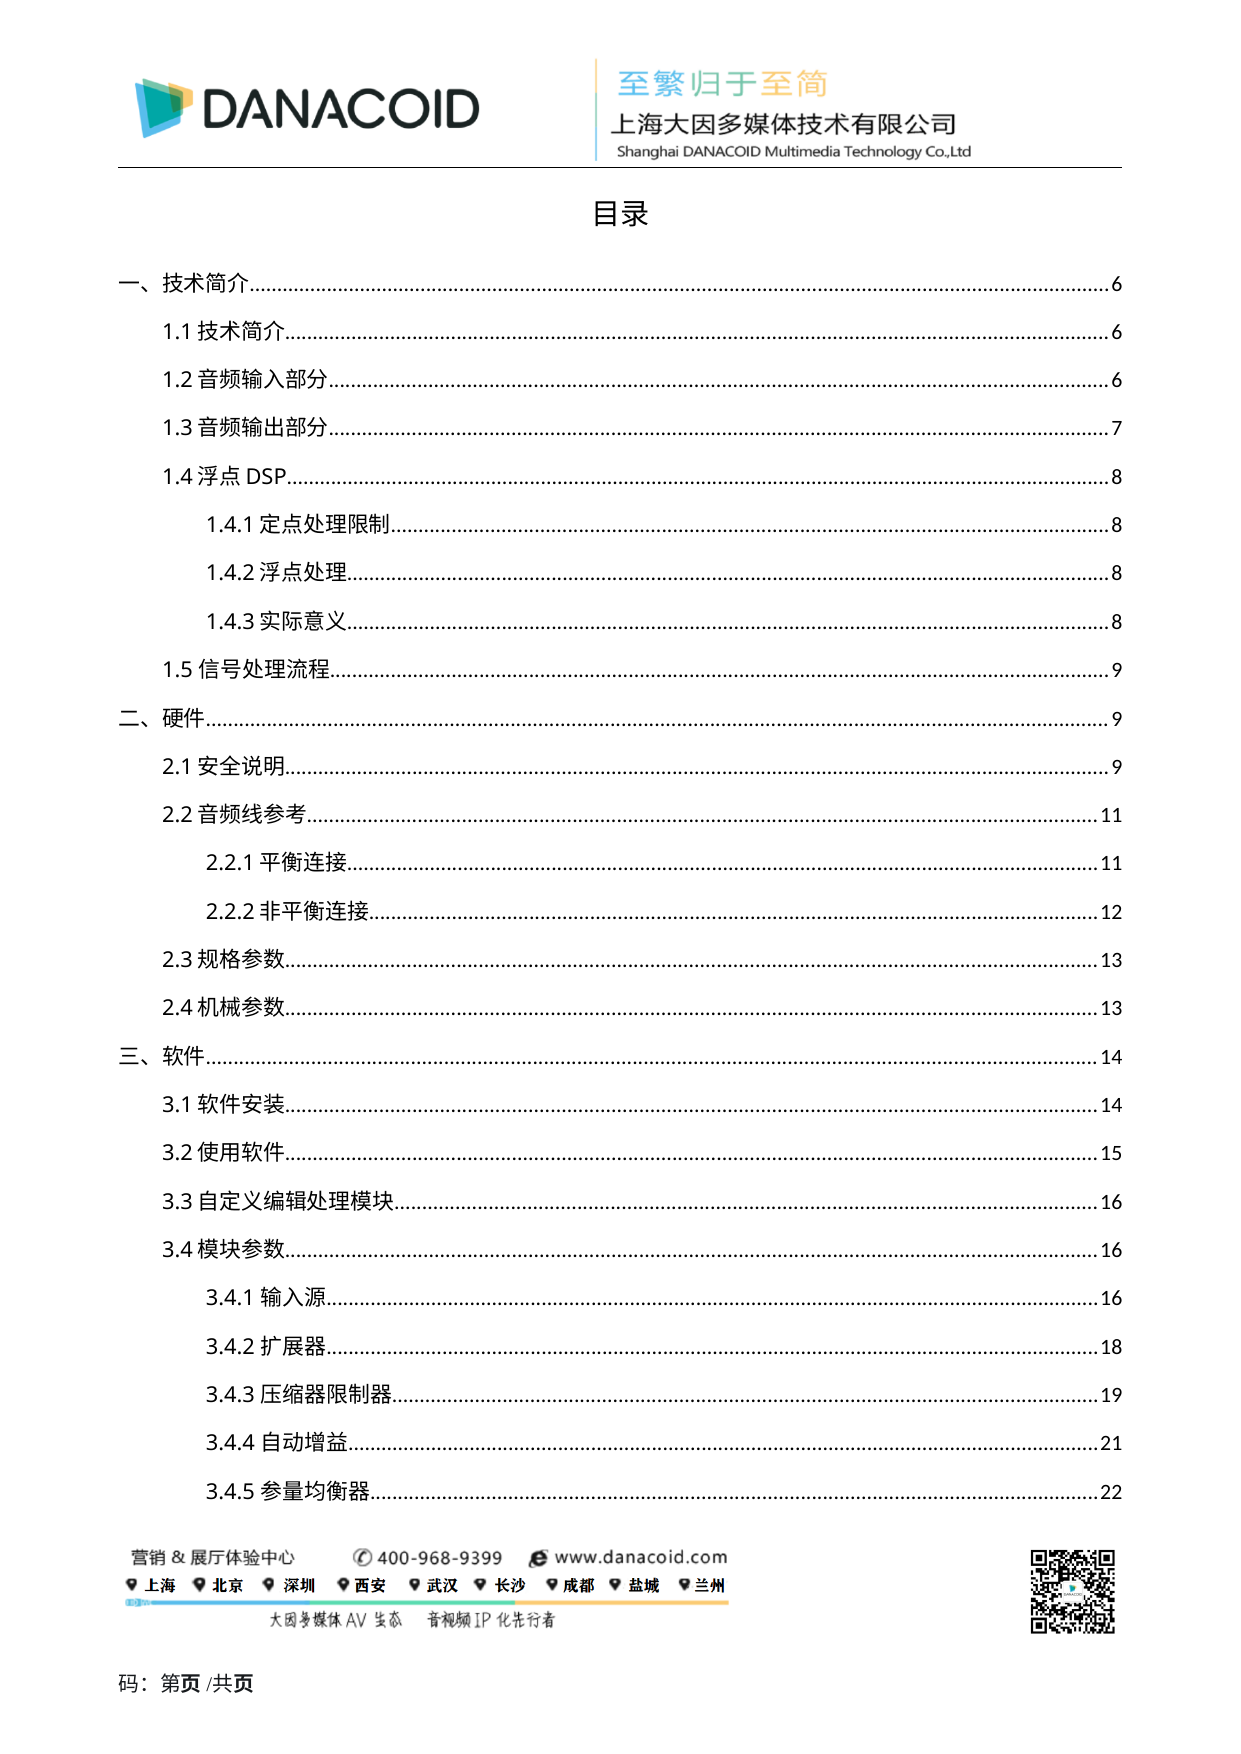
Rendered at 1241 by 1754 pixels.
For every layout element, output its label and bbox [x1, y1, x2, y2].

picture [122, 1522, 735, 1637]
picture [1024, 1543, 1121, 1640]
picture [122, 52, 484, 165]
picture [589, 47, 980, 165]
